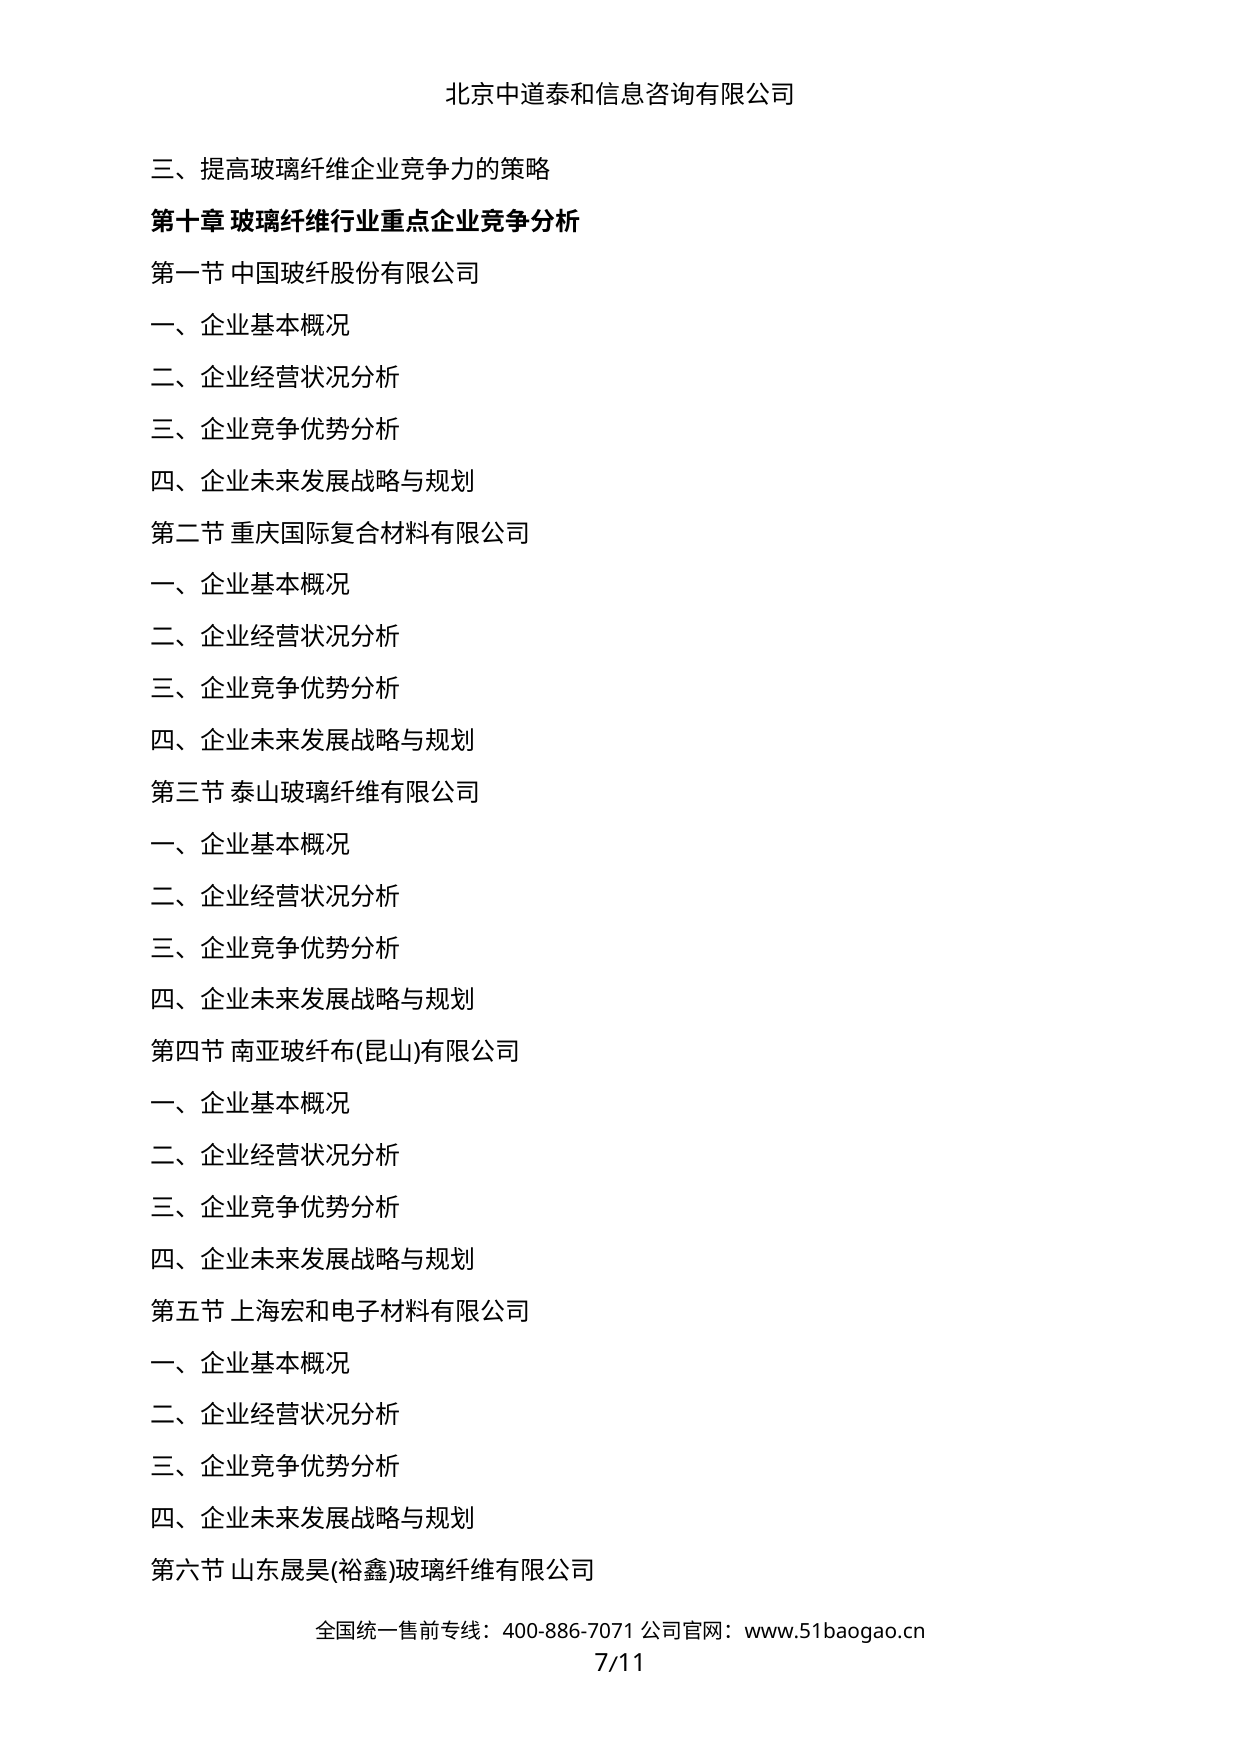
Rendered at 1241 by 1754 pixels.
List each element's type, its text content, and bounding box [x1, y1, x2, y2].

text 第二节 重庆国际复合材料有限公司 [150, 513, 1090, 549]
text 三、企业竞争优势分析 [150, 409, 1090, 446]
text 三、企业竞争优势分析 [150, 928, 1090, 964]
text 一、企业基本概况 [150, 1343, 1090, 1379]
text 第六节 山东晟昊(裕鑫)玻璃纤维有限公司 [150, 1551, 1090, 1587]
text 第十章 玻璃纤维行业重点企业竞争分析 [150, 202, 1090, 238]
text 三、企业竞争优势分析 [150, 669, 1090, 705]
text 三、企业竞争优势分析 [150, 1187, 1090, 1224]
text 二、企业经营状况分析 [150, 876, 1090, 912]
text 第五节 上海宏和电子材料有限公司 [150, 1291, 1090, 1327]
text 四、企业未来发展战略与规划 [150, 1239, 1090, 1276]
text 一、企业基本概况 [150, 1084, 1090, 1120]
text 二、企业经营状况分析 [150, 357, 1090, 394]
text 二、企业经营状况分析 [150, 617, 1090, 653]
text 一、企业基本概况 [150, 824, 1090, 861]
text 一、企业基本概况 [150, 565, 1090, 601]
text 二、企业经营状况分析 [150, 1136, 1090, 1172]
text 三、提高玻璃纤维企业竞争力的策略 [150, 150, 1090, 186]
text 四、企业未来发展战略与规划 [150, 980, 1090, 1016]
text 四、企业未来发展战略与规划 [150, 461, 1090, 497]
text 四、企业未来发展战略与规划 [150, 1499, 1090, 1535]
text 四、企业未来发展战略与规划 [150, 721, 1090, 757]
text 第四节 南亚玻纤布(昆山)有限公司 [150, 1032, 1090, 1068]
text 一、企业基本概况 [150, 306, 1090, 342]
text 三、企业竞争优势分析 [150, 1447, 1090, 1483]
text 二、企业经营状况分析 [150, 1395, 1090, 1431]
text 第一节 中国玻纤股份有限公司 [150, 254, 1090, 290]
text 第三节 泰山玻璃纤维有限公司 [150, 772, 1090, 809]
